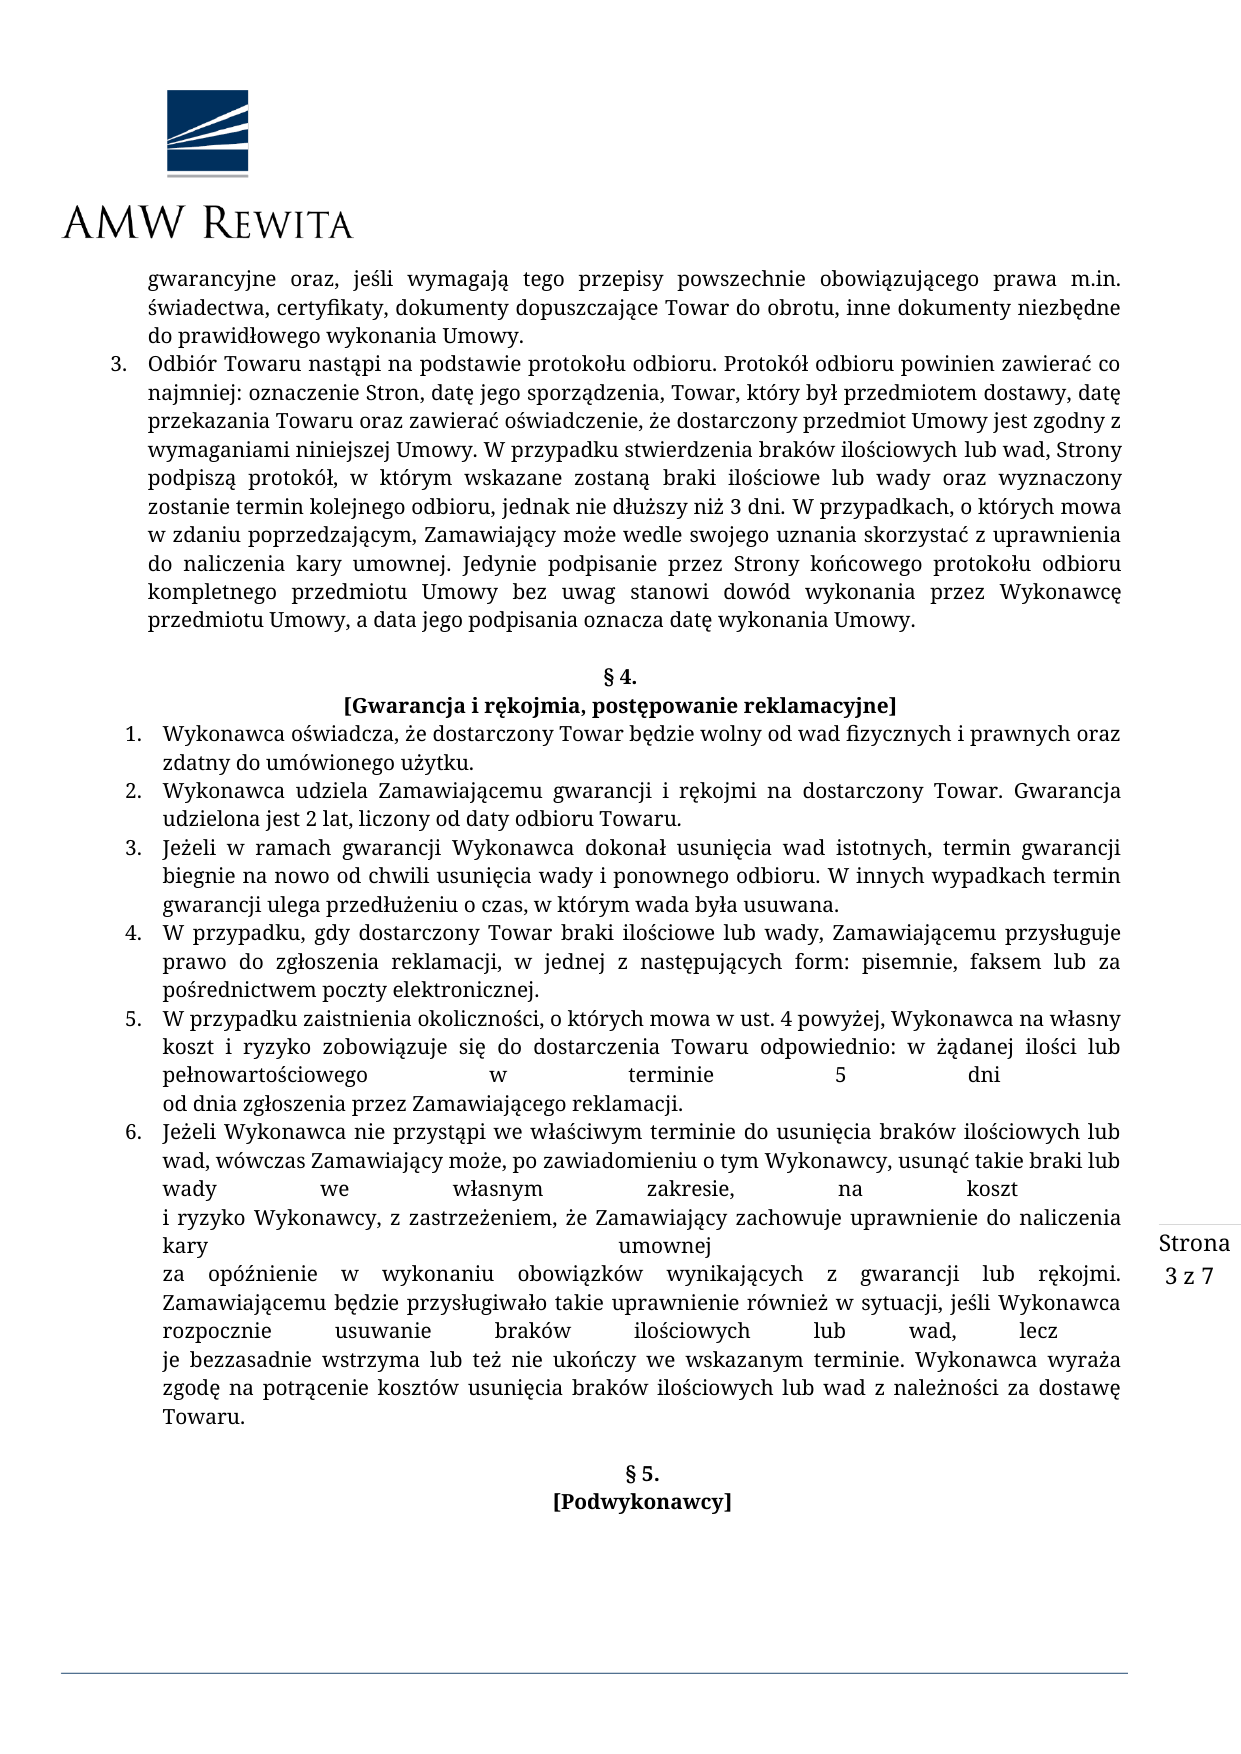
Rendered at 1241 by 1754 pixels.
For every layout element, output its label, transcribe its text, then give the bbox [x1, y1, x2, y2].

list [110, 264, 1122, 349]
list Wykonawca oświadcza, że dostarczony Towar będzie wolny od wad fizycznych i prawnych oraz zdatny do umówionego użytku. [125, 719, 1122, 776]
text [Gwarancja i rękojmia, postępowanie reklamacyjne] [118, 691, 1122, 719]
list W przypadku zaistnienia okoliczności, o których mowa w ust. 4 powyżej, Wykonawca na własny koszt i ryzyko zobowiązuje się do dostarczenia Towaru odpowiednio: w żądanej ilości lub pełnowartościowego w terminie 5 dni od dnia zgłoszenia przez Zamawiającego reklamacji. [125, 1004, 1122, 1117]
list Jeżeli w ramach gwarancji Wykonawca dokonał usunięcia wad istotnych, termin gwarancji biegnie na nowo od chwili usunięcia wady i ponownego odbioru. W innych wypadkach termin gwarancji ulega przedłużeniu o czas, w którym wada była usuwana. [125, 833, 1122, 918]
list Odbiór Towaru nastąpi na podstawie protokołu odbioru. Protokół odbioru powinien zawierać co najmniej: oznaczenie Stron, datę jego sporządzenia, Towar, który był przedmiotem dostawy, datę przekazania Towaru oraz zawierać oświadczenie, że dostarczony przedmiot Umowy jest zgodny z wymaganiami niniejszej Umowy. W przypadku stwierdzenia braków ilościowych lub wad, Strony podpiszą protokół, w którym wskazane zostaną braki ilościowe lub wady oraz wyznaczony zostanie termin kolejnego odbioru, jednak nie dłuższy niż 3 dni. W przypadkach, o których mowa w zdaniu poprzedzającym, Zamawiający może wedle swojego uznania skorzystać z uprawnienia do naliczenia kary umownej. Jedynie podpisanie przez Strony końcowego protokołu odbioru kompletnego przedmiotu Umowy bez uwag stanowi dowód wykonania przez Wykonawcę przedmiotu Umowy, a data jego podpisania oznacza datę wykonania Umowy. [110, 349, 1122, 634]
list Wykonawca udziela Zamawiającemu gwarancji i rękojmi na dostarczony Towar. Gwarancja udzielona jest 2 lat, liczony od daty odbioru Towaru. [125, 776, 1122, 833]
list Jeżeli Wykonawca nie przystąpi we właściwym terminie do usunięcia braków ilościowych lub wad, wówczas Zamawiający może, po zawiadomieniu o tym Wykonawcy, usunąć takie braki lub wady we własnym zakresie, na koszt i ryzyko Wykonawcy, z zastrzeżeniem, że Zamawiający zachowuje uprawnienie do naliczenia kary umownej za opóźnienie w wykonaniu obowiązków wynikających z gwarancji lub rękojmi. Zamawiającemu będzie przysługiwało takie uprawnienie również w sytuacji, jeśli Wykonawca rozpocznie usuwanie braków ilościowych lub wad, lecz je bezzasadnie wstrzyma lub też nie ukończy we wskazanym terminie. Wykonawca wyraża zgodę na potrącenie kosztów usunięcia braków ilościowych lub wad z należności za dostawę Towaru. [125, 1117, 1122, 1430]
text § 4. [118, 662, 1122, 691]
text § 5. [Podwykonawcy] [162, 1459, 1122, 1516]
picture [0, 2, 1217, 1754]
list W przypadku, gdy dostarczony Towar braki ilościowe lub wady, Zamawiającemu przysługuje prawo do zgłoszenia reklamacji, w jednej z następujących form: pisemnie, faksem lub za pośrednictwem poczty elektronicznej. [125, 918, 1122, 1004]
